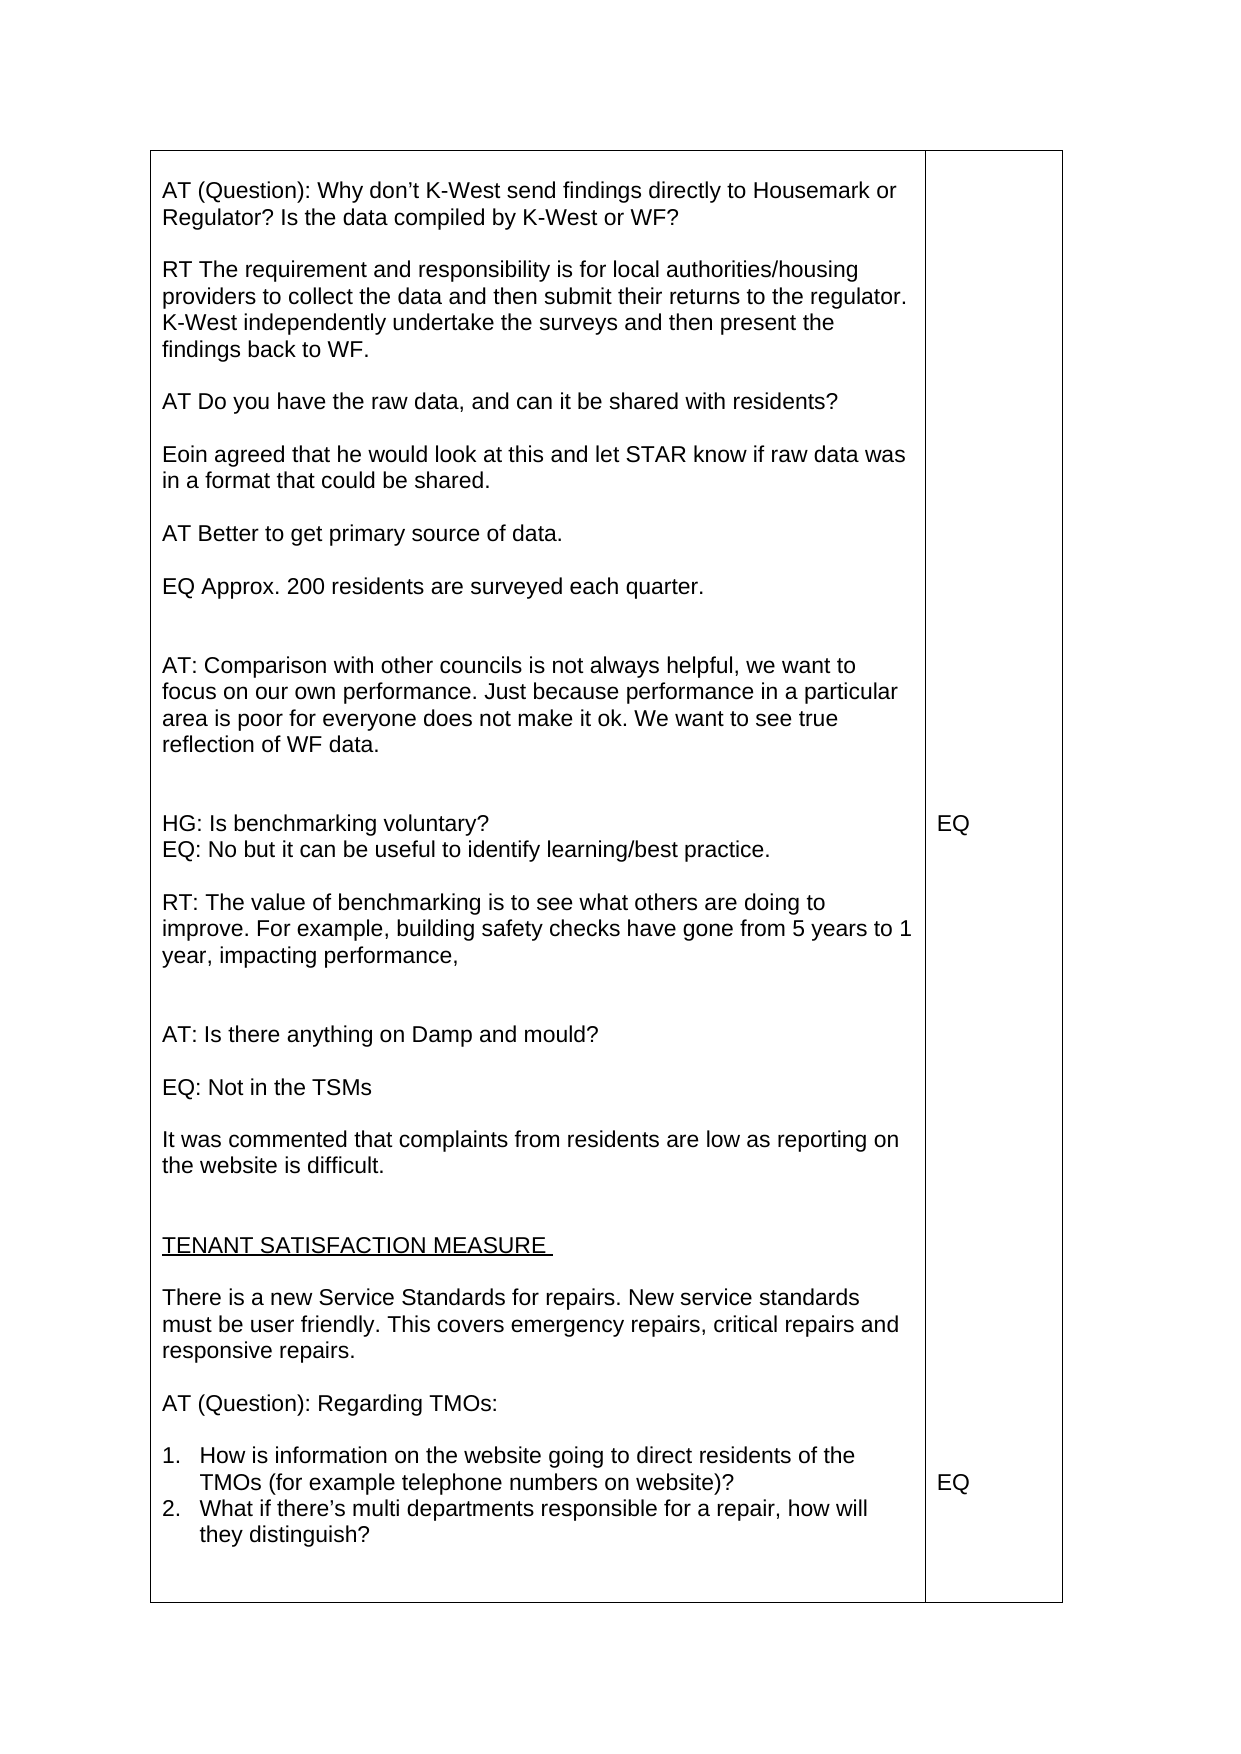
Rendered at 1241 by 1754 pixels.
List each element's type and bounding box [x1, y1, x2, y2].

table_cell [926, 151, 1062, 1602]
table_cell [151, 151, 925, 1602]
